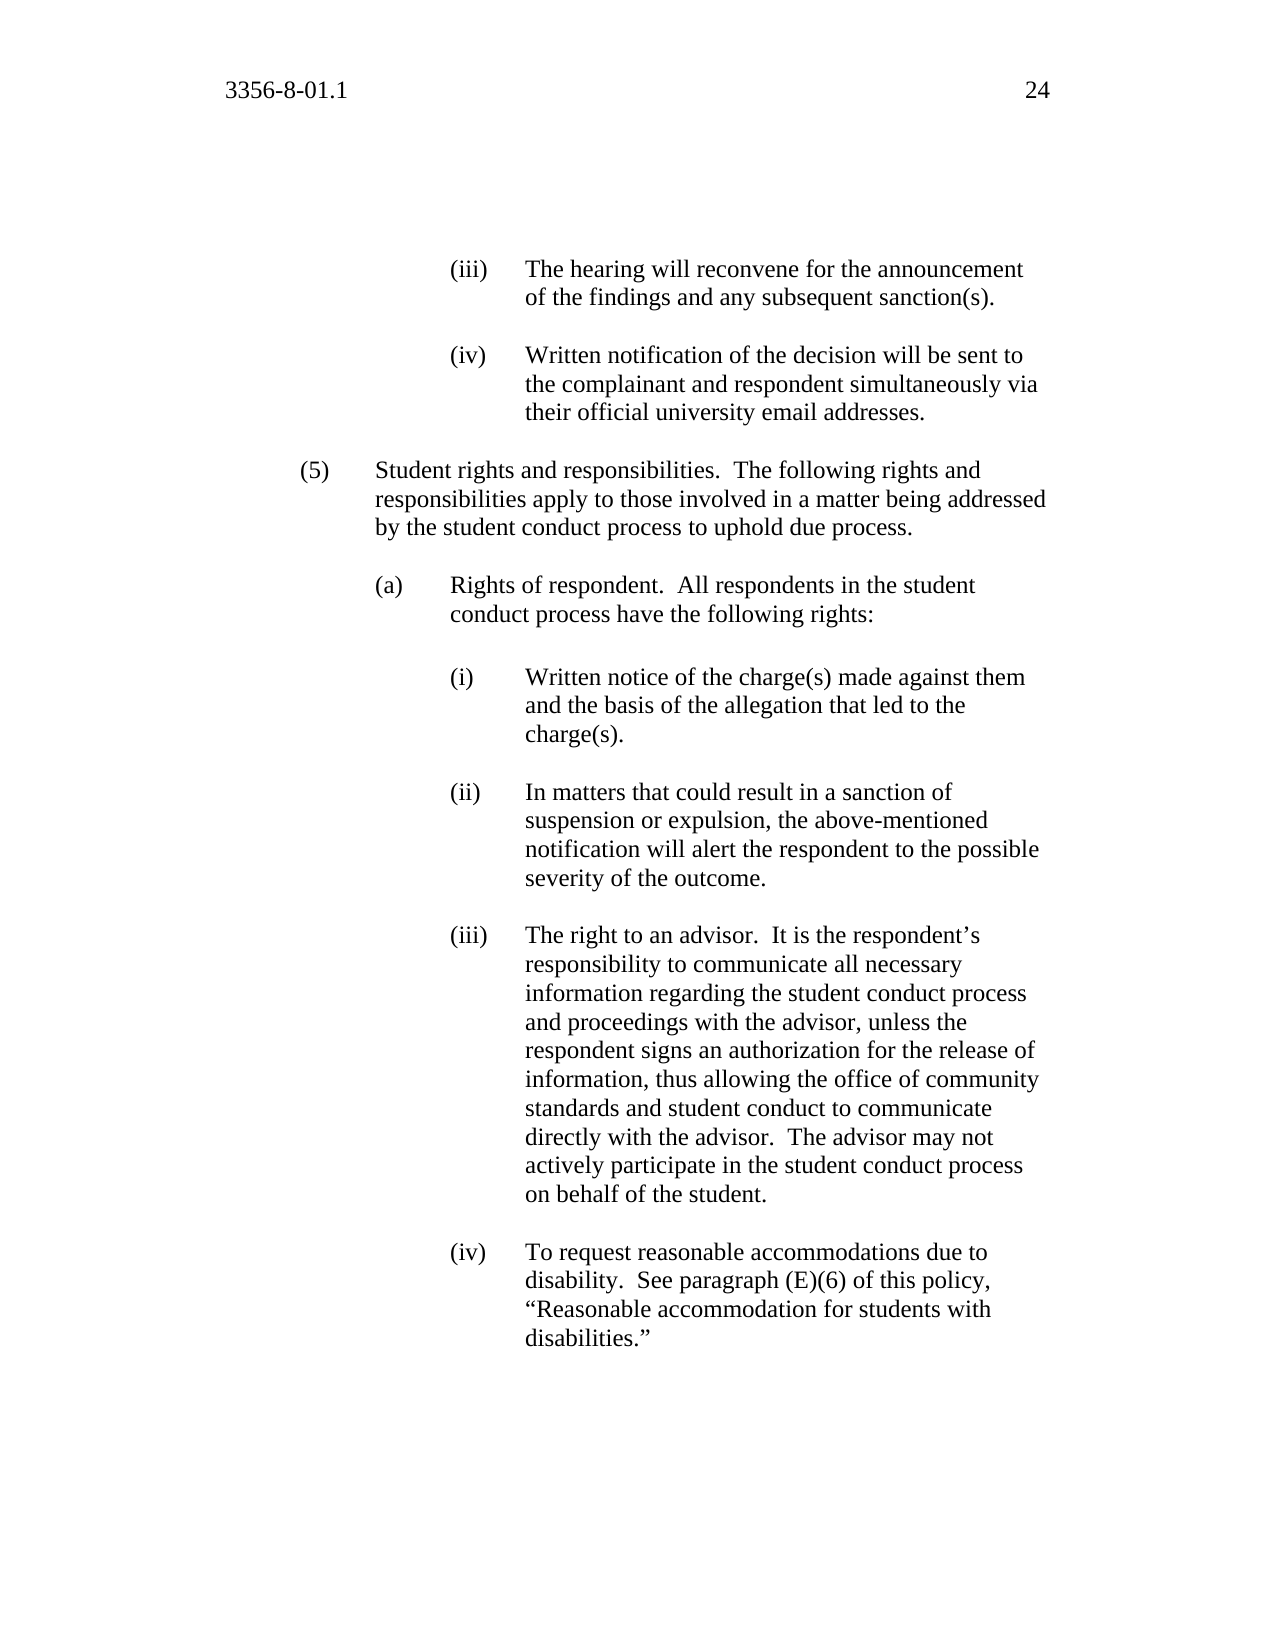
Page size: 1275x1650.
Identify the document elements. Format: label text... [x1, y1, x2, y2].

text (a) Rights of respondent. All respondents in the student conduct process have the following rights: [375, 570, 1050, 627]
text (i) Written notice of the charge(s) made against them and the basis of the allegation that led to the charge(s). [450, 662, 1050, 748]
text (5) Student rights and responsibilities. The following rights and responsibilities apply to those involved in a matter being addressed by the student conduct process to uphold due process. [300, 455, 1050, 541]
text (iv) To request reasonable accommodations due to disability. See paragraph (E)(6) of this policy, “Reasonable accommodation for students with disabilities.” [450, 1237, 1050, 1352]
text (iii) The right to an advisor. It is the respondent’s responsibility to communicate all necessary information regarding the student conduct process and proceedings with the advisor, unless the respondent signs an authorization for the release of information, thus allowing the office of community standards and student conduct to communicate directly with the advisor. The advisor may not actively participate in the student conduct process on behalf of the student. [450, 920, 1050, 1208]
text (ii) In matters that could result in a sanction of suspension or expulsion, the above-mentioned notification will alert the respondent to the possible severity of the outcome. [450, 777, 1050, 892]
text (iii) The hearing will reconvene for the announcement of the findings and any subsequent sanction(s). [450, 254, 1050, 311]
text (iv) Written notification of the decision will be sent to the complainant and respondent simultaneously via their official university email addresses. [450, 340, 1050, 426]
